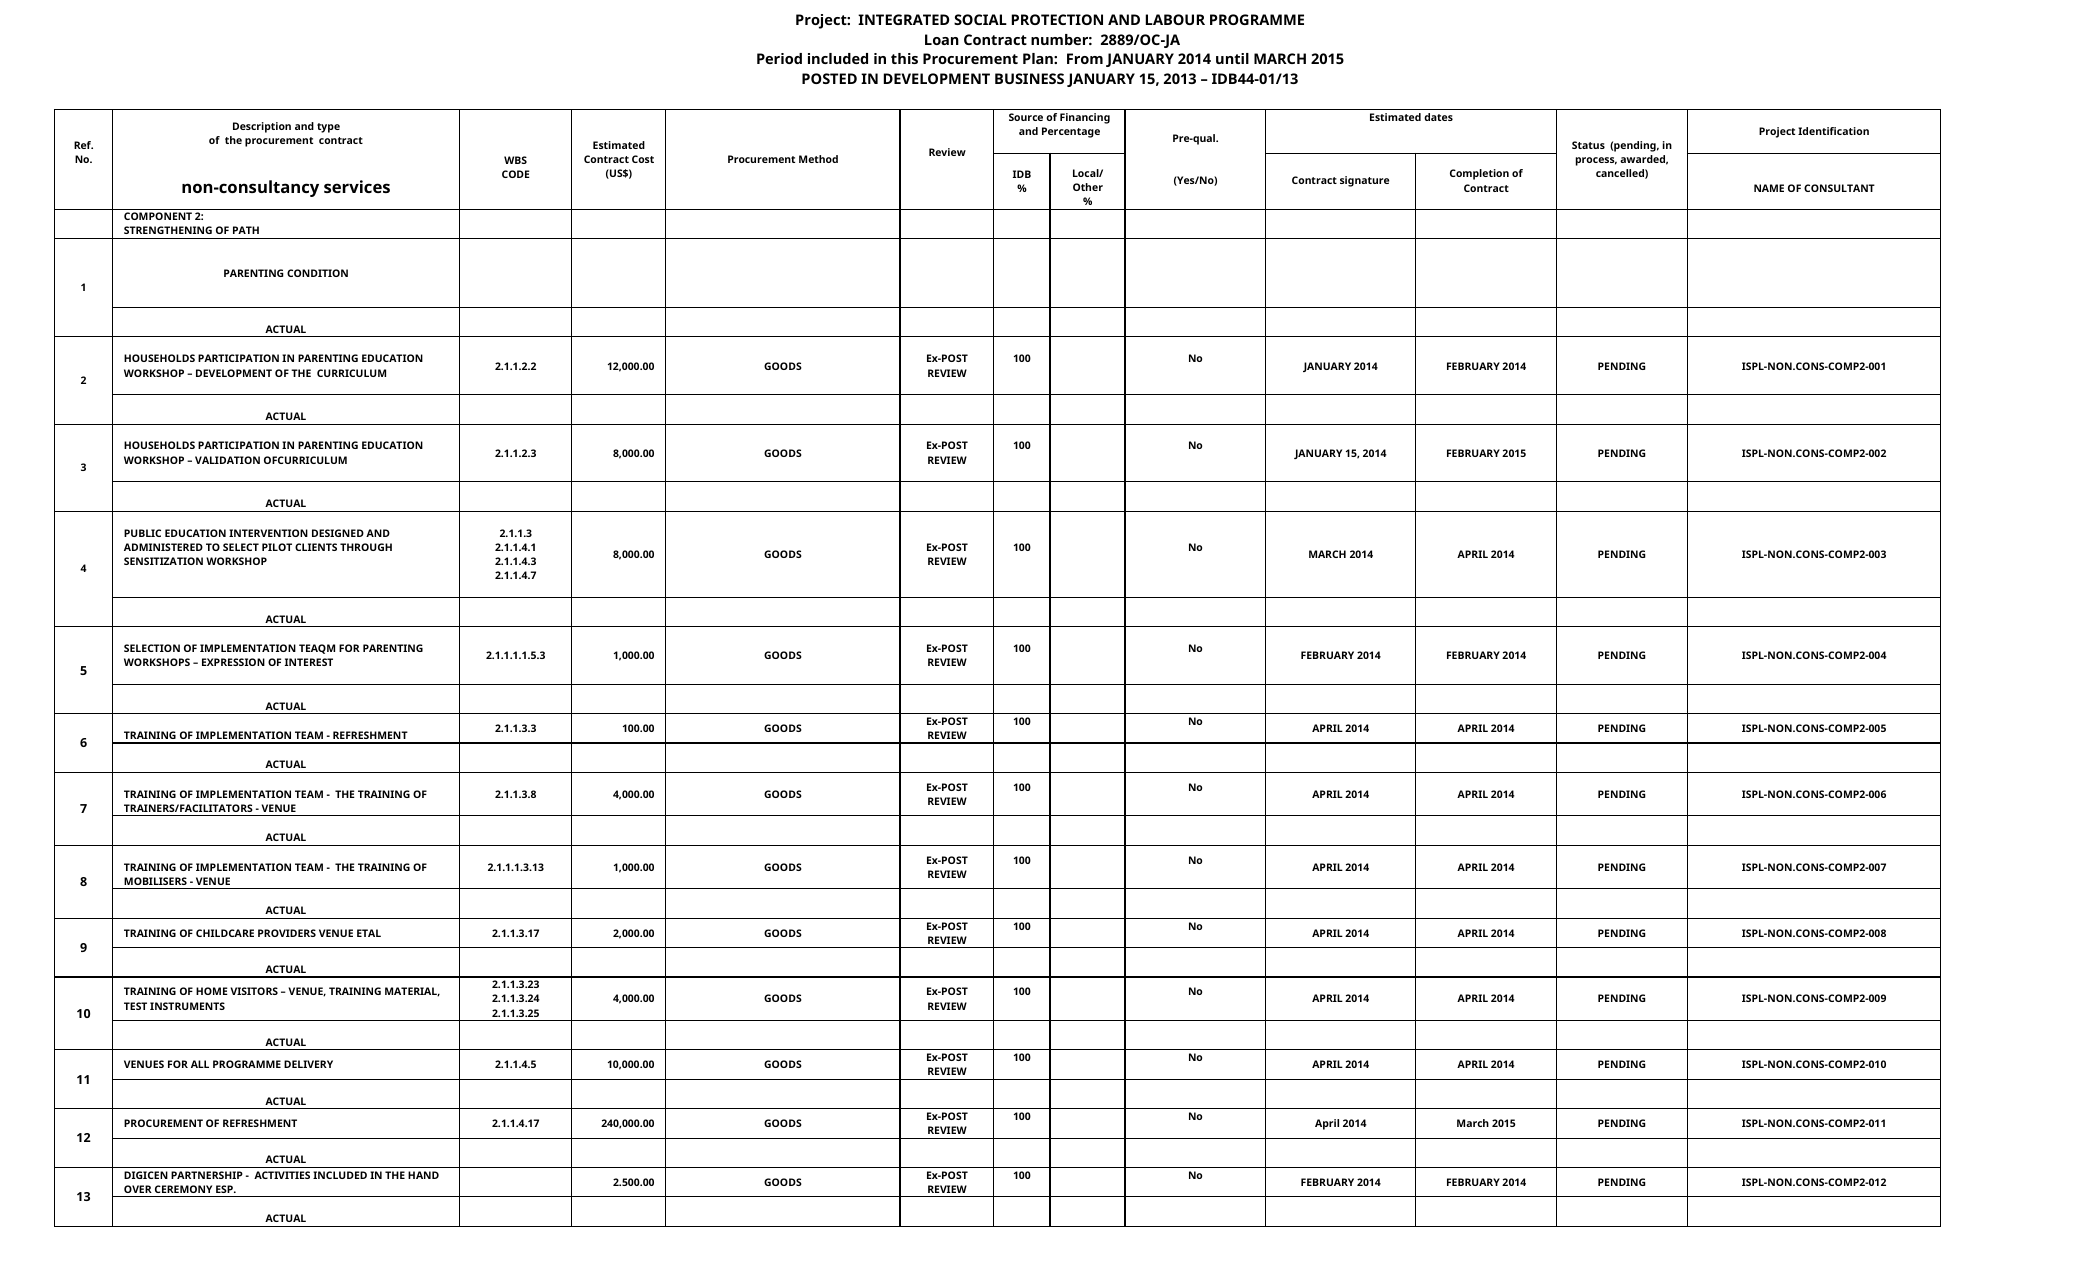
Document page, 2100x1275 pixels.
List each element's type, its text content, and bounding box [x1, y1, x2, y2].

table_cell [1126, 482, 1265, 511]
table_cell [460, 1080, 571, 1108]
table_cell PENDING [1557, 512, 1687, 597]
table_cell [994, 1021, 1049, 1049]
table_cell ACTUAL [113, 744, 459, 772]
table_cell [1051, 1139, 1124, 1167]
table_header Procurement Method [666, 110, 899, 208]
table_cell GOODS [666, 627, 899, 684]
table_header Description and type of the procurement contract non-consultancy services [113, 110, 459, 208]
table_cell [1688, 889, 1940, 918]
table_header Review [901, 110, 993, 208]
table_cell ISPL-NON.CONS-COMP2-002 [1688, 425, 1940, 481]
table_cell TRAINING OF IMPLEMENTATION TEAM - THE TRAINING OF MOBILISERS - VENUE [113, 846, 459, 888]
table_cell [1416, 598, 1556, 626]
table_cell [1557, 210, 1687, 238]
table_cell GOODS [666, 846, 899, 888]
table_header [460, 110, 571, 152]
table_cell FEBRUARY 2014 [1416, 337, 1556, 394]
table_cell [1688, 395, 1940, 423]
table_cell [994, 210, 1049, 238]
table_cell [1126, 1139, 1265, 1167]
table_cell [666, 1080, 899, 1108]
table_cell [1266, 889, 1415, 918]
table_cell VENUES FOR ALL PROGRAMME DELIVERY [113, 1050, 459, 1079]
table_cell [1051, 395, 1124, 423]
table_cell MARCH 2014 [1266, 512, 1415, 597]
table_cell [1557, 1021, 1687, 1049]
table_cell [901, 210, 993, 238]
table_cell Ex-POST REVIEW [901, 627, 993, 684]
table_cell 13 [55, 1168, 112, 1226]
table_cell 2.1.1.1.1.5.3 [460, 627, 571, 684]
table_cell [1266, 308, 1415, 336]
table_cell [1051, 978, 1124, 1020]
table_cell 5 [55, 627, 112, 713]
text POSTED IN DEVELOPMENT BUSINESS JANUARY 15, 2013 – IDB44-01/13 [150, 69, 1950, 89]
table_cell TRAINING OF HOME VISITORS – VENUE, TRAINING MATERIAL, TEST INSTRUMENTS [113, 978, 459, 1020]
table_cell ACTUAL [113, 889, 459, 918]
table_cell [1051, 714, 1124, 742]
table_cell Ex-POST REVIEW [901, 512, 993, 597]
table_cell No [1126, 846, 1265, 888]
table_cell [572, 744, 665, 772]
table_cell IDB % [994, 154, 1049, 208]
table_cell 100 [994, 714, 1049, 742]
table_cell [994, 889, 1049, 918]
table_cell HOUSEHOLDS PARTICIPATION IN PARENTING EDUCATION WORKSHOP – DEVELOPMENT OF THE CURRICULUM [113, 337, 459, 394]
table_cell [901, 685, 993, 713]
table_cell Ex-POST REVIEW [901, 714, 993, 742]
table_cell [460, 1021, 571, 1049]
table_cell SELECTION OF IMPLEMENTATION TEAQM FOR PARENTING WORKSHOPS – EXPRESSION OF INTEREST [113, 627, 459, 684]
table_cell [1688, 816, 1940, 845]
table_cell ISPL-NON.CONS-COMP2-006 [1688, 773, 1940, 815]
table_cell PENDING [1557, 978, 1687, 1020]
table_cell 2.500.00 [572, 1168, 665, 1196]
table_cell [1051, 337, 1124, 394]
table_cell [1266, 685, 1415, 713]
table_cell 4,000.00 [572, 978, 665, 1020]
table_cell [1126, 889, 1265, 918]
table_cell No [1126, 978, 1265, 1020]
table_cell FEBRUARY 2014 [1416, 1168, 1556, 1196]
table_cell [994, 816, 1049, 845]
table_cell 100 [994, 512, 1049, 597]
table_cell 8 [55, 846, 112, 918]
table_cell [1557, 948, 1687, 976]
table_cell 1,000.00 [572, 627, 665, 684]
table_cell [1557, 395, 1687, 423]
table_cell 2.1.1.2.3 [460, 425, 571, 481]
table_cell [666, 1021, 899, 1049]
table_cell [1688, 1139, 1940, 1167]
table_cell [1051, 889, 1124, 918]
table_cell 12 [55, 1109, 112, 1167]
table_cell [901, 948, 993, 976]
table_cell ACTUAL [113, 395, 459, 423]
table_cell [1266, 816, 1415, 845]
table_cell [1688, 948, 1940, 976]
table_cell ISPL-NON.CONS-COMP2-012 [1688, 1168, 1940, 1196]
table_header Pre-qual. (Yes/No) [1126, 110, 1265, 208]
table_cell 8,000.00 [572, 512, 665, 597]
table_cell ACTUAL [113, 1139, 459, 1167]
table_cell Ex-POST REVIEW [901, 919, 993, 947]
table_cell [572, 685, 665, 713]
table_cell [1051, 210, 1124, 238]
table_cell Local/ Other % [1051, 154, 1124, 208]
table_cell [1688, 1080, 1940, 1108]
table_cell [666, 239, 899, 307]
table_cell [1416, 1197, 1556, 1226]
table_cell [1416, 308, 1556, 336]
table_cell [994, 948, 1049, 976]
table_cell [1416, 210, 1556, 238]
table_cell [1051, 239, 1124, 307]
table_cell 2.1.1.2.2 [460, 337, 571, 394]
table_cell [460, 744, 571, 772]
table_cell WBS CODE [460, 153, 571, 208]
table_cell 100.00 [572, 714, 665, 742]
table_cell 100 [994, 978, 1049, 1020]
table_cell [666, 1139, 899, 1167]
table_cell [1126, 816, 1265, 845]
table_cell Ex-POST REVIEW [901, 773, 993, 815]
table_cell No [1126, 714, 1265, 742]
table_cell APRIL 2014 [1416, 846, 1556, 888]
table_cell [572, 948, 665, 976]
table_cell PUBLIC EDUCATION INTERVENTION DESIGNED AND ADMINISTERED TO SELECT PILOT CLIENTS THROUGH SENSITIZATION WORKSHOP [113, 512, 459, 597]
table_cell [1266, 1139, 1415, 1167]
table_cell [1266, 598, 1415, 626]
table_cell APRIL 2014 [1266, 978, 1415, 1020]
table_cell GOODS [666, 1168, 899, 1196]
table_cell [666, 744, 899, 772]
table_cell [1416, 1021, 1556, 1049]
table_cell PENDING [1557, 337, 1687, 394]
table_cell [460, 816, 571, 845]
table_header Estimated Contract Cost (US$) [572, 110, 665, 208]
table_cell [994, 1139, 1049, 1167]
table_cell [1688, 685, 1940, 713]
table_cell [901, 1080, 993, 1108]
table_cell 4,000.00 [572, 773, 665, 815]
text Loan Contract number: 2889/OC-JA [150, 29, 1950, 49]
table_cell ACTUAL [113, 1021, 459, 1049]
table_cell [994, 395, 1049, 423]
table_cell [666, 482, 899, 511]
table_cell 100 [994, 425, 1049, 481]
table_cell [1051, 948, 1124, 976]
table_cell [460, 210, 571, 238]
table_cell NAME OF CONSULTANT [1688, 154, 1940, 208]
table_cell ISPL-NON.CONS-COMP2-004 [1688, 627, 1940, 684]
table_cell [572, 1080, 665, 1108]
table_cell No [1126, 337, 1265, 394]
table_cell [1416, 1139, 1556, 1167]
table_cell [1557, 685, 1687, 713]
table_cell PENDING [1557, 846, 1687, 888]
table_cell 4 [55, 512, 112, 626]
table_cell TRAINING OF CHILDCARE PROVIDERS VENUE ETAL [113, 919, 459, 947]
table_cell No [1126, 512, 1265, 597]
table_cell [1266, 239, 1415, 307]
table_cell [901, 395, 993, 423]
table_cell [1051, 598, 1124, 626]
table_cell [666, 395, 899, 423]
table_cell APRIL 2014 [1266, 919, 1415, 947]
table_cell [1557, 308, 1687, 336]
table_cell [1266, 1197, 1415, 1226]
table_cell 2.1.1.3.8 [460, 773, 571, 815]
table_cell No [1126, 1168, 1265, 1196]
table_cell FEBRUARY 2015 [1416, 425, 1556, 481]
table_cell [1051, 1050, 1124, 1079]
table_cell ISPL-NON.CONS-COMP2-001 [1688, 337, 1940, 394]
table_cell [666, 598, 899, 626]
table_cell 8,000.00 [572, 425, 665, 481]
table_cell [1688, 1021, 1940, 1049]
table_cell ISPL-NON.CONS-COMP2-010 [1688, 1050, 1940, 1079]
table_cell [1126, 948, 1265, 976]
table_cell [994, 744, 1049, 772]
table_cell 100 [994, 1109, 1049, 1137]
table_cell APRIL 2014 [1266, 1050, 1415, 1079]
table_cell [460, 239, 571, 307]
table_cell 6 [55, 714, 112, 772]
table_cell [1126, 744, 1265, 772]
table_cell [460, 1197, 571, 1226]
table_cell [666, 948, 899, 976]
table_cell Completion of Contract [1416, 154, 1556, 208]
table_cell APRIL 2014 [1416, 773, 1556, 815]
table_cell [1416, 816, 1556, 845]
table_cell [1051, 308, 1124, 336]
table_cell [1126, 1197, 1265, 1226]
table_cell [994, 239, 1049, 307]
table_cell [460, 1168, 571, 1196]
table_cell [1688, 210, 1940, 238]
table_cell [994, 685, 1049, 713]
table_cell [1416, 482, 1556, 511]
table_cell TRAINING OF IMPLEMENTATION TEAM - THE TRAINING OF TRAINERS/FACILITATORS - VENUE [113, 773, 459, 815]
table_cell APRIL 2014 [1416, 512, 1556, 597]
table_cell JANUARY 15, 2014 [1266, 425, 1415, 481]
table_cell [1416, 948, 1556, 976]
table_cell GOODS [666, 714, 899, 742]
table_cell 12,000.00 [572, 337, 665, 394]
table_cell 11 [55, 1050, 112, 1108]
table_cell APRIL 2014 [1266, 773, 1415, 815]
table_cell [901, 239, 993, 307]
table_cell GOODS [666, 773, 899, 815]
table_cell [572, 816, 665, 845]
table_cell [1557, 239, 1687, 307]
table_cell [1051, 816, 1124, 845]
table_cell [1416, 744, 1556, 772]
table_cell [460, 889, 571, 918]
table_cell March 2015 [1416, 1109, 1556, 1137]
table_cell PENDING [1557, 1168, 1687, 1196]
table_cell [901, 482, 993, 511]
table_cell [901, 308, 993, 336]
table_cell [572, 308, 665, 336]
table_cell JANUARY 2014 [1266, 337, 1415, 394]
table_cell [1557, 1080, 1687, 1108]
table_cell [994, 482, 1049, 511]
table_cell [572, 482, 665, 511]
table_cell GOODS [666, 425, 899, 481]
table_cell [1557, 816, 1687, 845]
table_cell [1557, 744, 1687, 772]
table_cell [901, 816, 993, 845]
table_cell [1416, 239, 1556, 307]
table_cell [1051, 773, 1124, 815]
table_cell [994, 1080, 1049, 1108]
table_cell [1416, 685, 1556, 713]
table_cell [901, 889, 993, 918]
table_cell [55, 210, 112, 238]
table_cell 2.1.1.3.17 [460, 919, 571, 947]
table_cell [1126, 210, 1265, 238]
table_cell PENDING [1557, 714, 1687, 742]
table_cell 2.1.1.3.23 2.1.1.3.24 2.1.1.3.25 [460, 978, 571, 1020]
table_cell PENDING [1557, 919, 1687, 947]
table_cell [572, 889, 665, 918]
table_cell ISPL-NON.CONS-COMP2-009 [1688, 978, 1940, 1020]
table_cell PENDING [1557, 1109, 1687, 1137]
table_cell [1051, 1197, 1124, 1226]
table_cell No [1126, 919, 1265, 947]
table_cell [1688, 482, 1940, 511]
table_cell [1688, 239, 1940, 307]
table_cell [460, 482, 571, 511]
table_cell COMPONENT 2: STRENGTHENING OF PATH [113, 210, 459, 238]
table_cell PENDING [1557, 425, 1687, 481]
table_cell [1126, 308, 1265, 336]
table_cell [1051, 1080, 1124, 1108]
table_cell 100 [994, 627, 1049, 684]
table_cell GOODS [666, 978, 899, 1020]
table_cell APRIL 2014 [1416, 978, 1556, 1020]
table_cell APRIL 2014 [1266, 846, 1415, 888]
table_cell 7 [55, 773, 112, 845]
table_cell [901, 1139, 993, 1167]
table_cell [1416, 1080, 1556, 1108]
table_cell 10 [55, 978, 112, 1049]
table_cell [901, 744, 993, 772]
table_cell 100 [994, 773, 1049, 815]
table_cell 2.1.1.1.3.13 [460, 846, 571, 888]
table_cell ACTUAL [113, 948, 459, 976]
table_cell Ex-POST REVIEW [901, 1050, 993, 1079]
table_header Project Identification [1688, 110, 1940, 152]
table_cell [1266, 395, 1415, 423]
table_cell Contract signature [1266, 154, 1415, 208]
table_cell ACTUAL [113, 685, 459, 713]
table_cell [901, 1197, 993, 1226]
table_cell 2 [55, 337, 112, 423]
table_cell [460, 1139, 571, 1167]
table_cell [460, 948, 571, 976]
table_cell [1126, 1080, 1265, 1108]
table_cell [460, 598, 571, 626]
table_cell DIGICEN PARTNERSHIP - ACTIVITIES INCLUDED IN THE HAND OVER CEREMONY ESP. [113, 1168, 459, 1196]
table_cell 100 [994, 1168, 1049, 1196]
table_cell [666, 889, 899, 918]
table_header Estimated dates [1266, 110, 1556, 152]
table_cell GOODS [666, 1050, 899, 1079]
table_cell [1416, 889, 1556, 918]
table_cell 100 [994, 1050, 1049, 1079]
table_cell GOODS [666, 919, 899, 947]
table_cell [1126, 395, 1265, 423]
table_cell [1126, 598, 1265, 626]
table_cell [1051, 425, 1124, 481]
table_cell [1051, 1021, 1124, 1049]
table_cell [1266, 210, 1415, 238]
table_cell [1416, 395, 1556, 423]
table_cell [1126, 1021, 1265, 1049]
table_cell [460, 395, 571, 423]
table_cell [572, 239, 665, 307]
table_cell 2.1.1.4.5 [460, 1050, 571, 1079]
table_cell [1557, 482, 1687, 511]
table_cell TRAINING OF IMPLEMENTATION TEAM - REFRESHMENT [113, 714, 459, 742]
table_cell [1051, 846, 1124, 888]
table_cell [572, 1021, 665, 1049]
table_cell [1688, 598, 1940, 626]
table_cell APRIL 2014 [1416, 919, 1556, 947]
table_cell [460, 685, 571, 713]
table_cell Ex-POST REVIEW [901, 978, 993, 1020]
table_cell ISPL-NON.CONS-COMP2-003 [1688, 512, 1940, 597]
table_cell ACTUAL [113, 482, 459, 511]
table_cell No [1126, 773, 1265, 815]
table_cell HOUSEHOLDS PARTICIPATION IN PARENTING EDUCATION WORKSHOP – VALIDATION OFCURRICULUM [113, 425, 459, 481]
table_cell APRIL 2014 [1416, 714, 1556, 742]
table_cell APRIL 2014 [1416, 1050, 1556, 1079]
table_cell [572, 598, 665, 626]
table_header Status (pending, in process, awarded, cancelled) [1557, 110, 1687, 208]
table_cell [572, 1139, 665, 1167]
table_cell [666, 1197, 899, 1226]
table_cell 2.1.1.3 2.1.1.4.1 2.1.1.4.3 2.1.1.4.7 [460, 512, 571, 597]
table_cell GOODS [666, 1109, 899, 1137]
table_cell [901, 598, 993, 626]
table_cell [572, 210, 665, 238]
table_header Source of Financing and Percentage [994, 110, 1124, 152]
table_cell [666, 685, 899, 713]
table_cell FEBRUARY 2014 [1266, 1168, 1415, 1196]
table_cell ACTUAL [113, 1080, 459, 1108]
table_cell [1557, 1139, 1687, 1167]
table_cell Ex-POST REVIEW [901, 337, 993, 394]
table_cell 10,000.00 [572, 1050, 665, 1079]
table_cell Ex-POST REVIEW [901, 1109, 993, 1137]
table_cell 2.1.1.3.3 [460, 714, 571, 742]
table_cell 100 [994, 337, 1049, 394]
table_cell No [1126, 1109, 1265, 1137]
table_cell [1266, 948, 1415, 976]
table_cell [572, 1197, 665, 1226]
table_cell [1266, 482, 1415, 511]
table_cell [666, 308, 899, 336]
table_cell [994, 308, 1049, 336]
text Project: INTEGRATED SOCIAL PROTECTION AND LABOUR PROGRAMME [150, 9, 1950, 29]
table_cell [1051, 512, 1124, 597]
table_cell [994, 1197, 1049, 1226]
table_cell [666, 816, 899, 845]
table_cell No [1126, 627, 1265, 684]
table_cell [1051, 627, 1124, 684]
table_cell PENDING [1557, 1050, 1687, 1079]
text Period included in this Procurement Plan: From JANUARY 2014 until MARCH 2015 [150, 49, 1950, 69]
table_cell [1266, 1021, 1415, 1049]
table_cell 3 [55, 425, 112, 511]
table_cell [1688, 308, 1940, 336]
table_cell GOODS [666, 337, 899, 394]
table_cell ISPL-NON.CONS-COMP2-005 [1688, 714, 1940, 742]
table_cell ACTUAL [113, 598, 459, 626]
table_cell [1557, 889, 1687, 918]
table_cell ACTUAL [113, 1197, 459, 1226]
table_cell [572, 395, 665, 423]
table_cell April 2014 [1266, 1109, 1415, 1137]
table_cell PROCUREMENT OF REFRESHMENT [113, 1109, 459, 1137]
table_cell 9 [55, 919, 112, 976]
table_cell No [1126, 425, 1265, 481]
table_cell [1051, 685, 1124, 713]
table_cell [1051, 482, 1124, 511]
table_cell No [1126, 1050, 1265, 1079]
table_cell [901, 1021, 993, 1049]
table_cell [1126, 685, 1265, 713]
table_cell ACTUAL [113, 308, 459, 336]
table_cell GOODS [666, 512, 899, 597]
table_cell [1557, 1197, 1687, 1226]
table_header Ref. No. [55, 110, 112, 208]
table_cell Ex-POST REVIEW [901, 425, 993, 481]
table_cell 1 [55, 239, 112, 336]
table_cell APRIL 2014 [1266, 714, 1415, 742]
table_cell [1266, 1080, 1415, 1108]
table_cell FEBRUARY 2014 [1266, 627, 1415, 684]
table_cell [1688, 744, 1940, 772]
table_cell [1051, 744, 1124, 772]
table_cell [666, 210, 899, 238]
table_cell Ex-POST REVIEW [901, 846, 993, 888]
table_cell 100 [994, 846, 1049, 888]
table_cell PENDING [1557, 773, 1687, 815]
table_cell ACTUAL [113, 816, 459, 845]
table_cell [1051, 919, 1124, 947]
table_cell 2.1.1.4.17 [460, 1109, 571, 1137]
table_cell 2,000.00 [572, 919, 665, 947]
table_cell PENDING [1557, 627, 1687, 684]
table_cell ISPL-NON.CONS-COMP2-011 [1688, 1109, 1940, 1137]
table_cell [1051, 1109, 1124, 1137]
table_cell [1266, 744, 1415, 772]
table_cell Ex-POST REVIEW [901, 1168, 993, 1196]
table_cell 240,000.00 [572, 1109, 665, 1137]
table_cell PARENTING CONDITION [113, 239, 459, 307]
table_cell 1,000.00 [572, 846, 665, 888]
table_cell FEBRUARY 2014 [1416, 627, 1556, 684]
table_cell 100 [994, 919, 1049, 947]
table_cell [994, 598, 1049, 626]
table_cell [1688, 1197, 1940, 1226]
table_cell [1051, 1168, 1124, 1196]
table_cell ISPL-NON.CONS-COMP2-008 [1688, 919, 1940, 947]
table_cell [1557, 598, 1687, 626]
table_cell [460, 308, 571, 336]
table_cell [1126, 239, 1265, 307]
table_cell ISPL-NON.CONS-COMP2-007 [1688, 846, 1940, 888]
